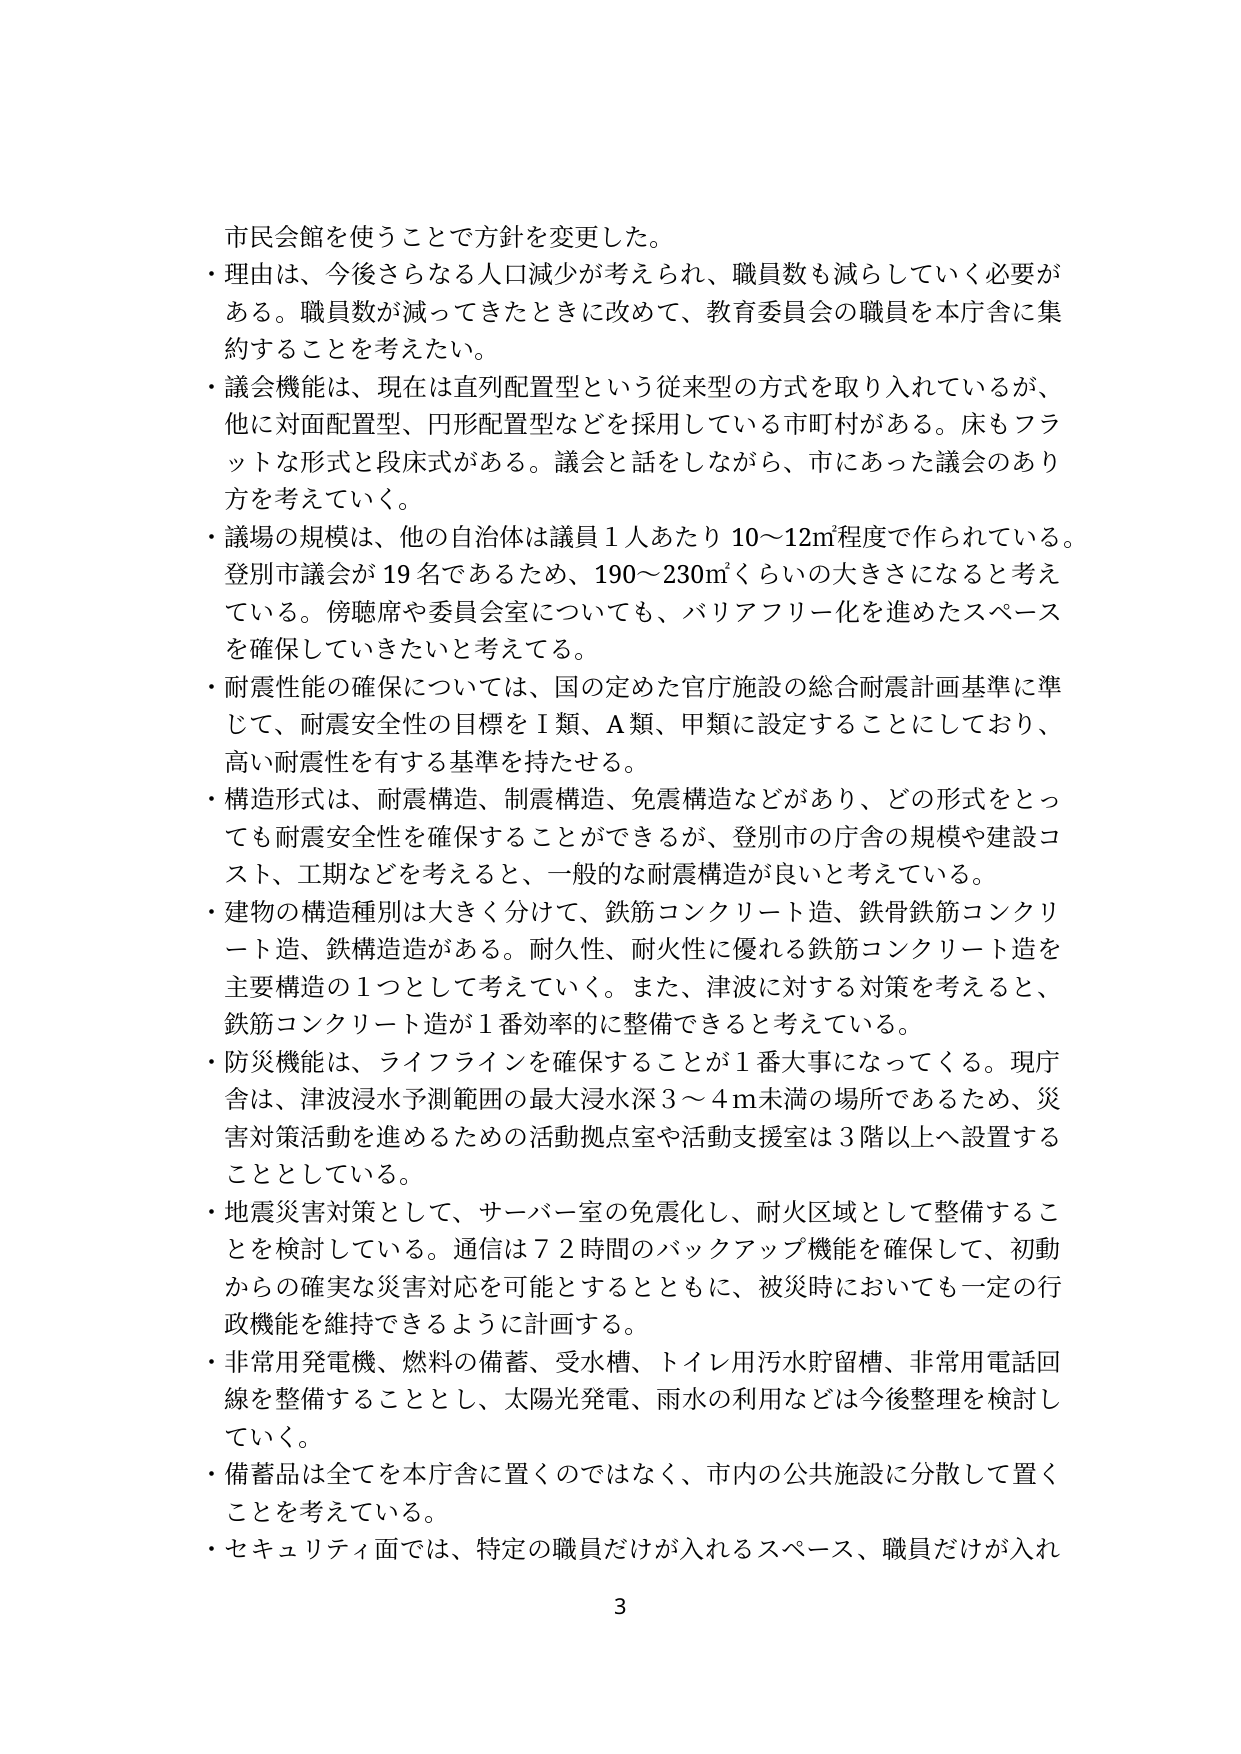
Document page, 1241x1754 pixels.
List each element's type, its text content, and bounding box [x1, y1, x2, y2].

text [199, 217, 1063, 254]
text ・耐震性能の確保については、国の定めた官庁施設の総合耐震計画基準に準じて、耐震安全性の目標をⅠ類、A類、甲類に設定することにしており、高い耐震性を有する基準を持たせる。 [199, 667, 1063, 779]
text ・議会機能は、現在は直列配置型という従来型の方式を取り入れているが、他に対面配置型、円形配置型などを採用している市町村がある。床もフラットな形式と段床式がある。議会と話をしながら、市にあった議会のあり方を考えていく。 [199, 367, 1063, 517]
text ・議場の規模は、他の自治体は議員１人あたり10～12㎡程度で作られている。登別市議会が19名であるため、190～230㎡くらいの大きさになると考えている。傍聴席や委員会室についても、バリアフリー化を進めたスペースを確保していきたいと考えてる。 [199, 517, 1063, 667]
text ・構造形式は、耐震構造、制震構造、免震構造などがあり、どの形式をとっても耐震安全性を確保することができるが、登別市の庁舎の規模や建設コスト、工期などを考えると、一般的な耐震構造が良いと考えている。 [199, 779, 1063, 892]
text ・建物の構造種別は大きく分けて、鉄筋コンクリート造、鉄骨鉄筋コンクリート造、鉄構造造がある。耐久性、耐火性に優れる鉄筋コンクリート造を主要構造の１つとして考えていく。また、津波に対する対策を考えると、鉄筋コンクリート造が１番効率的に整備できると考えている。 [199, 892, 1063, 1042]
text ・地震災害対策として、サーバー室の免震化し、耐火区域として整備することを検討している。通信は７２時間のバックアップ機能を確保して、初動からの確実な災害対応を可能とするとともに、被災時においても一定の行政機能を維持できるように計画する。 [199, 1192, 1063, 1342]
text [199, 1529, 1063, 1567]
text ・非常用発電機、燃料の備蓄、受水槽、トイレ用汚水貯留槽、非常用電話回線を整備することとし、太陽光発電、雨水の利用などは今後整理を検討していく。 [199, 1342, 1063, 1454]
text ・理由は、今後さらなる人口減少が考えられ、職員数も減らしていく必要がある。職員数が減ってきたときに改めて、教育委員会の職員を本庁舎に集約することを考えたい。 [199, 254, 1063, 367]
text ・備蓄品は全てを本庁舎に置くのではなく、市内の公共施設に分散して置くことを考えている。 [199, 1454, 1063, 1529]
text ・防災機能は、ライフラインを確保することが１番大事になってくる。現庁舎は、津波浸水予測範囲の最大浸水深３～４ｍ未満の場所であるため、災害対策活動を進めるための活動拠点室や活動支援室は３階以上へ設置することとしている。 [199, 1042, 1063, 1192]
